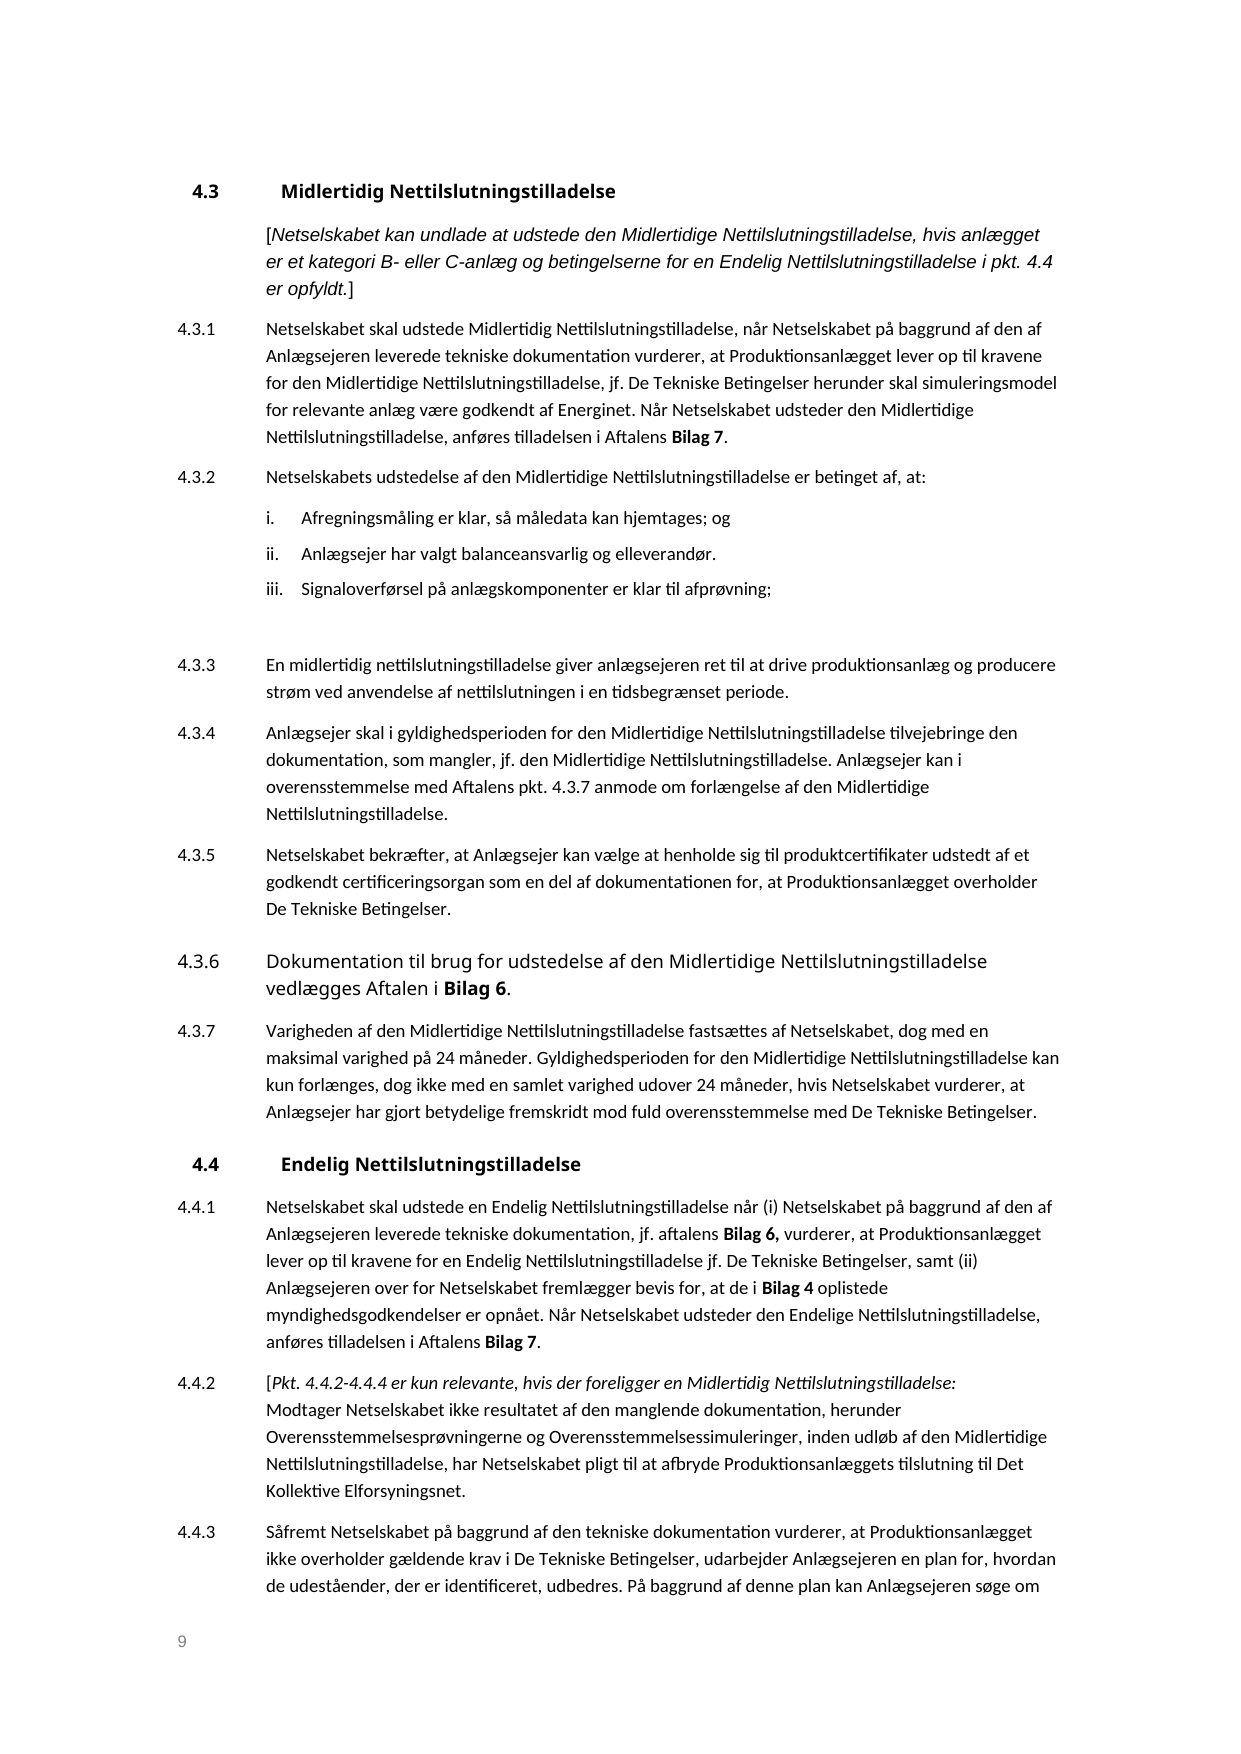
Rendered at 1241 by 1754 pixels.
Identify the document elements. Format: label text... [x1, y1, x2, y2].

subtitle Netselskabet skal udstede en Endelig Nettilslutningstilladelse når (i) Netselskabet på baggrund af den af Anlægsejeren leverede tekniske dokumentation, jf. aftalens Bilag 6, vurderer, at Produktionsanlægget lever op til kravene for en Endelig Nettilslutningstilladelse jf. De Tekniske Betingelser, samt (ii) Anlægsejeren over for Netselskabet fremlægger bevis for, at de i Bilag 4 oplistede myndighedsgodkendelser er opnået. Når Netselskabet udsteder den Endelige Nettilslutningstilladelse, anføres tilladelsen i Aftalens Bilag 7. [177, 1191, 1063, 1353]
list Anlægsejer har valgt balanceansvarlig og elleverandør. [266, 538, 1063, 565]
subtitle Endelig Nettilslutningstilladelse [192, 1150, 1063, 1177]
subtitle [177, 1516, 1063, 1597]
list Signaloverførsel på anlægskomponenter er klar til afprøvning; [266, 573, 1063, 600]
subtitle Netselskabet skal udstede Midlertidig Nettilslutningstilladelse, når Netselskabet på baggrund af den af Anlægsejeren leverede tekniske dokumentation vurderer, at Produktionsanlægget lever op til kravene for den Midlertidige Nettilslutningstilladelse, jf. De Tekniske Betingelser herunder skal simuleringsmodel for relevante anlæg være godkendt af Energinet. Når Netselskabet udsteder den Midlertidige Nettilslutningstilladelse, anføres tilladelsen i Aftalens Bilag 7. [177, 313, 1063, 448]
subtitle Netselskabet bekræfter, at Anlægsejer kan vælge at henholde sig til produktcertifikater udstedt af et godkendt certificeringsorgan som en del af dokumentationen for, at Produktionsanlægget overholder De Tekniske Betingelser. [177, 839, 1063, 920]
subtitle En midlertidig nettilslutningstilladelse giver anlægsejeren ret til at drive produktionsanlæg og producere strøm ved anvendelse af nettilslutningen i en tidsbegrænset periode. [177, 649, 1063, 703]
subtitle Varigheden af den Midlertidige Nettilslutningstilladelse fastsættes af Netselskabet, dog med en maksimal varighed på 24 måneder. Gyldighedsperioden for den Midlertidige Nettilslutningstilladelse kan kun forlænges, dog ikke med en samlet varighed udover 24 måneder, hvis Netselskabet vurderer, at Anlægsejer har gjort betydelige fremskridt mod fuld overensstemmelse med De Tekniske Betingelser. [177, 1015, 1063, 1123]
list Afregningsmåling er klar, så måledata kan hjemtages; og [266, 502, 1063, 529]
subtitle Dokumentation til brug for udstedelse af den Midlertidige Nettilslutningstilladelse vedlægges Aftalen i Bilag 6. [177, 947, 1063, 1001]
text [Netselskabet kan undlade at udstede den Midlertidige Nettilslutningstilladelse, hvis anlægget er et kategori B- eller C-anlæg og betingelserne for en Endelig Nettilslutningstilladelse i pkt. 4.4 er opfyldt.] [266, 218, 1063, 299]
subtitle [Pkt. 4.4.2-4.4.4 er kun relevante, hvis der foreligger en Midlertidig Nettilslutningstilladelse: Modtager Netselskabet ikke resultatet af den manglende dokumentation, herunder Overensstemmelsesprøvningerne og Overensstemmelsessimuleringer, inden udløb af den Midlertidige Nettilslutningstilladelse, har Netselskabet pligt til at afbryde Produktionsanlæggets tilslutning til Det Kollektive Elforsyningsnet. [177, 1367, 1063, 1502]
subtitle Netselskabets udstedelse af den Midlertidige Nettilslutningstilladelse er betinget af, at: [177, 462, 1063, 489]
subtitle Midlertidig Nettilslutningstilladelse [192, 177, 1063, 204]
subtitle Anlægsejer skal i gyldighedsperioden for den Midlertidige Nettilslutningstilladelse tilvejebringe den dokumentation, som mangler, jf. den Midlertidige Nettilslutningstilladelse. Anlægsejer kan i overensstemmelse med Aftalens pkt. 4.3.7 anmode om forlængelse af den Midlertidige Nettilslutningstilladelse. [177, 717, 1063, 825]
